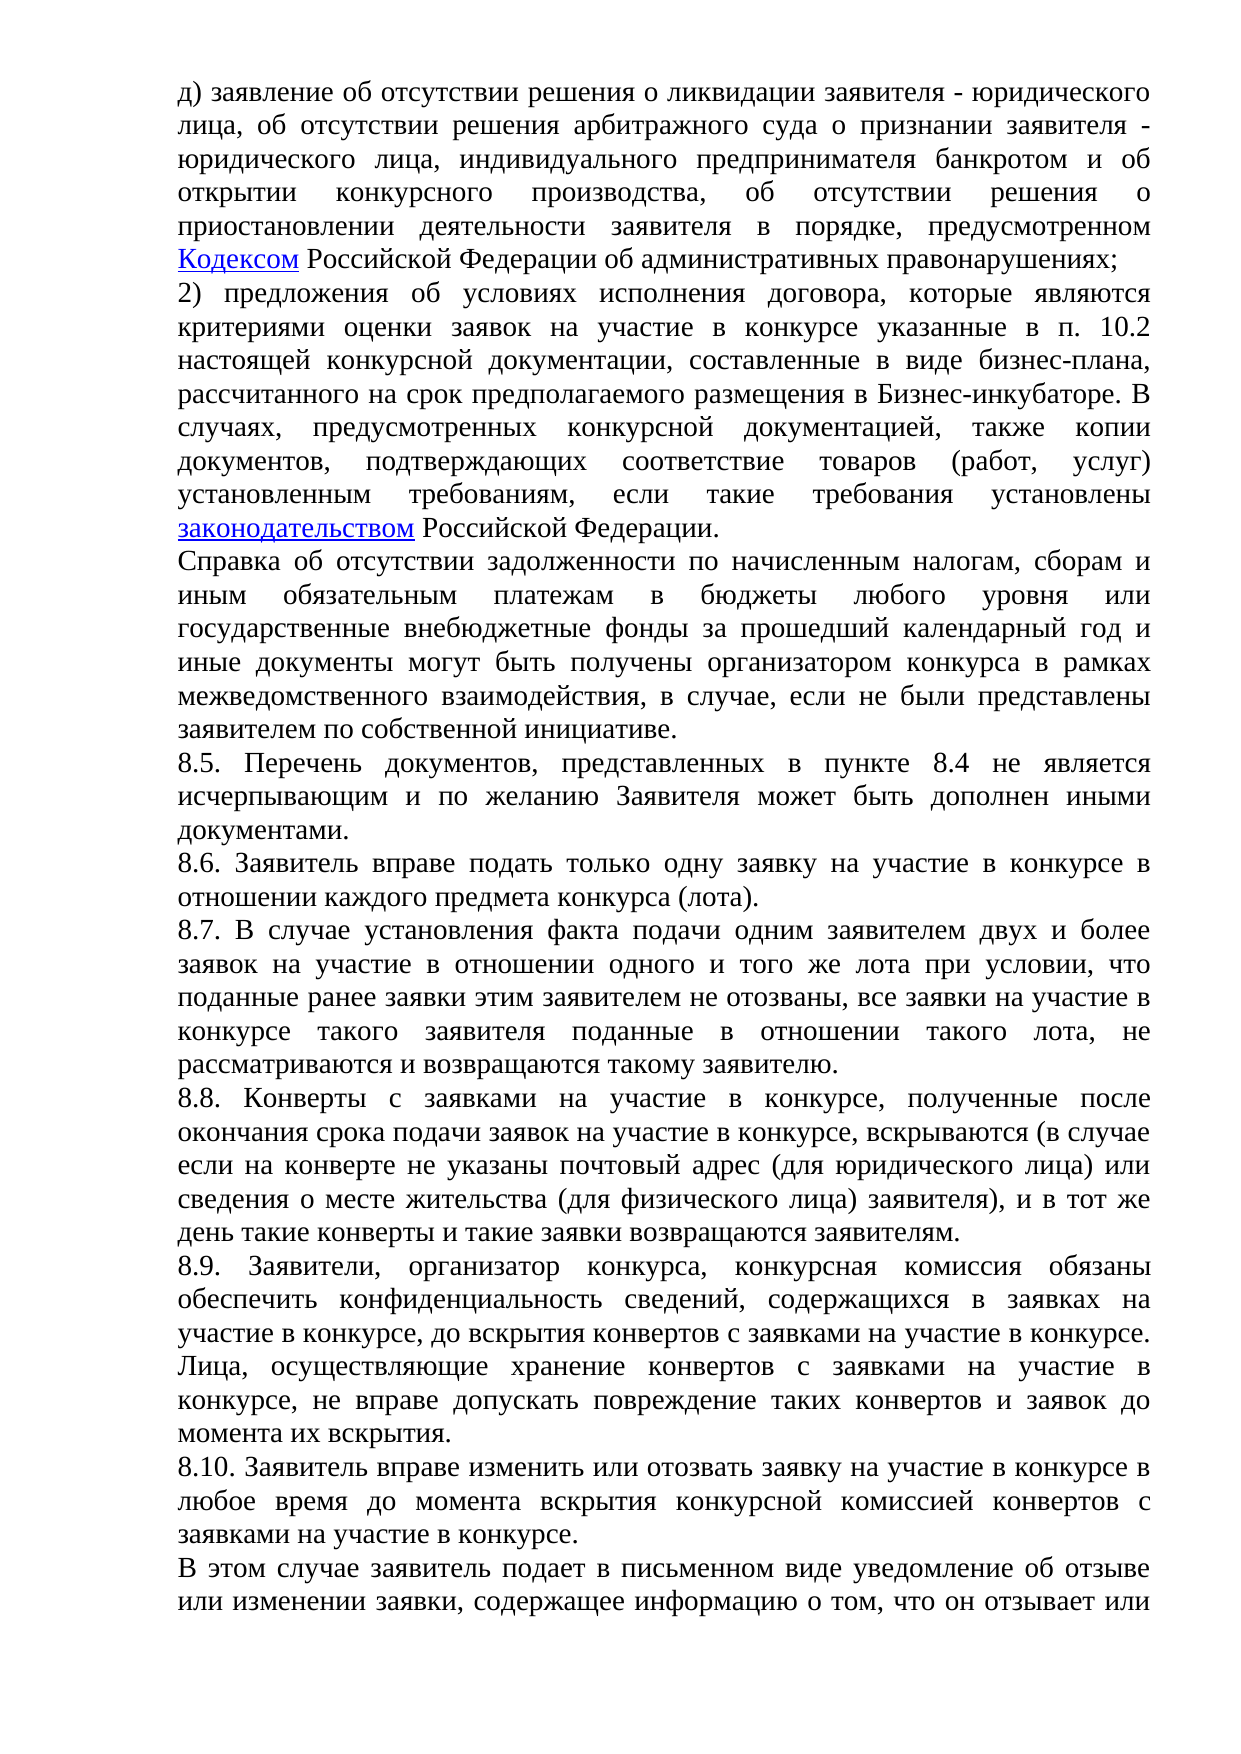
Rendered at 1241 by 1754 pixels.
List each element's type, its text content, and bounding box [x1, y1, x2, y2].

text Cправка об отсутствии задолженности по начисленным налогам, сборам и иным обязательным платежам в бюджеты любого уровня или государственные внебюджетные фонды за прошедший календарный год и иные документы могут быть получены организатором конкурса в рамках межведомственного взаимодействия, в случае, если не были представлены заявителем по собственной инициативе. [177, 543, 1152, 745]
text 8.10. Заявитель вправе изменить или отозвать заявку на участие в конкурсе в любое время до момента вскрытия конкурсной комиссией конвертов с заявками на участие в конкурсе. [177, 1449, 1152, 1550]
text д) заявление об отсутствии решения о ликвидации заявителя - юридического лица, об отсутствии решения арбитражного суда о признании заявителя - юридического лица, индивидуального предпринимателя банкротом и об открытии конкурсного производства, об отсутствии решения о приостановлении деятельности заявителя в порядке, предусмотренном Кодексом Российской Федерации об административных правонарушениях; [177, 74, 1152, 275]
text 8.8. Конверты с заявками на участие в конкурсе, полученные после окончания срока подачи заявок на участие в конкурсе, вскрываются (в случае если на конверте не указаны почтовый адрес (для юридического лица) или сведения о месте жительства (для физического лица) заявителя), и в тот же день такие конверты и такие заявки возвращаются заявителям. [177, 1080, 1152, 1248]
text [177, 1550, 1152, 1617]
text 8.6. Заявитель вправе подать только одну заявку на участие в конкурсе в отношении каждого предмета конкурса (лота). [177, 845, 1152, 912]
text 8.9. Заявители, организатор конкурса, конкурсная комиссия обязаны обеспечить конфиденциальность сведений, содержащихся в заявках на участие в конкурсе, до вскрытия конвертов с заявками на участие в конкурсе. Лица, осуществляющие хранение конвертов с заявками на участие в конкурсе, не вправе допускать повреждение таких конвертов и заявок до момента их вскрытия. [177, 1248, 1152, 1449]
text 8.5. Перечень документов, представленных в пункте 8.4 не является исчерпывающим и по желанию Заявителя может быть дополнен иными документами. [177, 745, 1152, 845]
text 8.7. В случае установления факта подачи одним заявителем двух и более заявок на участие в отношении одного и того же лота при условии, что поданные ранее заявки этим заявителем не отозваны, все заявки на участие в конкурсе такого заявителя поданные в отношении такого лота, не рассматриваются и возвращаются такому заявителю. [177, 912, 1152, 1080]
text 2) предложения об условиях исполнения договора, которые являются критериями оценки заявок на участие в конкурсе указанные в п. 10.2 настоящей конкурсной документации, составленные в виде бизнес-плана, рассчитанного на срок предполагаемого размещения в Бизнес-инкубаторе. В случаях, предусмотренных конкурсной документацией, также копии документов, подтверждающих соответствие товаров (работ, услуг) установленным требованиям, если такие требования установлены законодательством Российской Федерации. [177, 275, 1152, 543]
